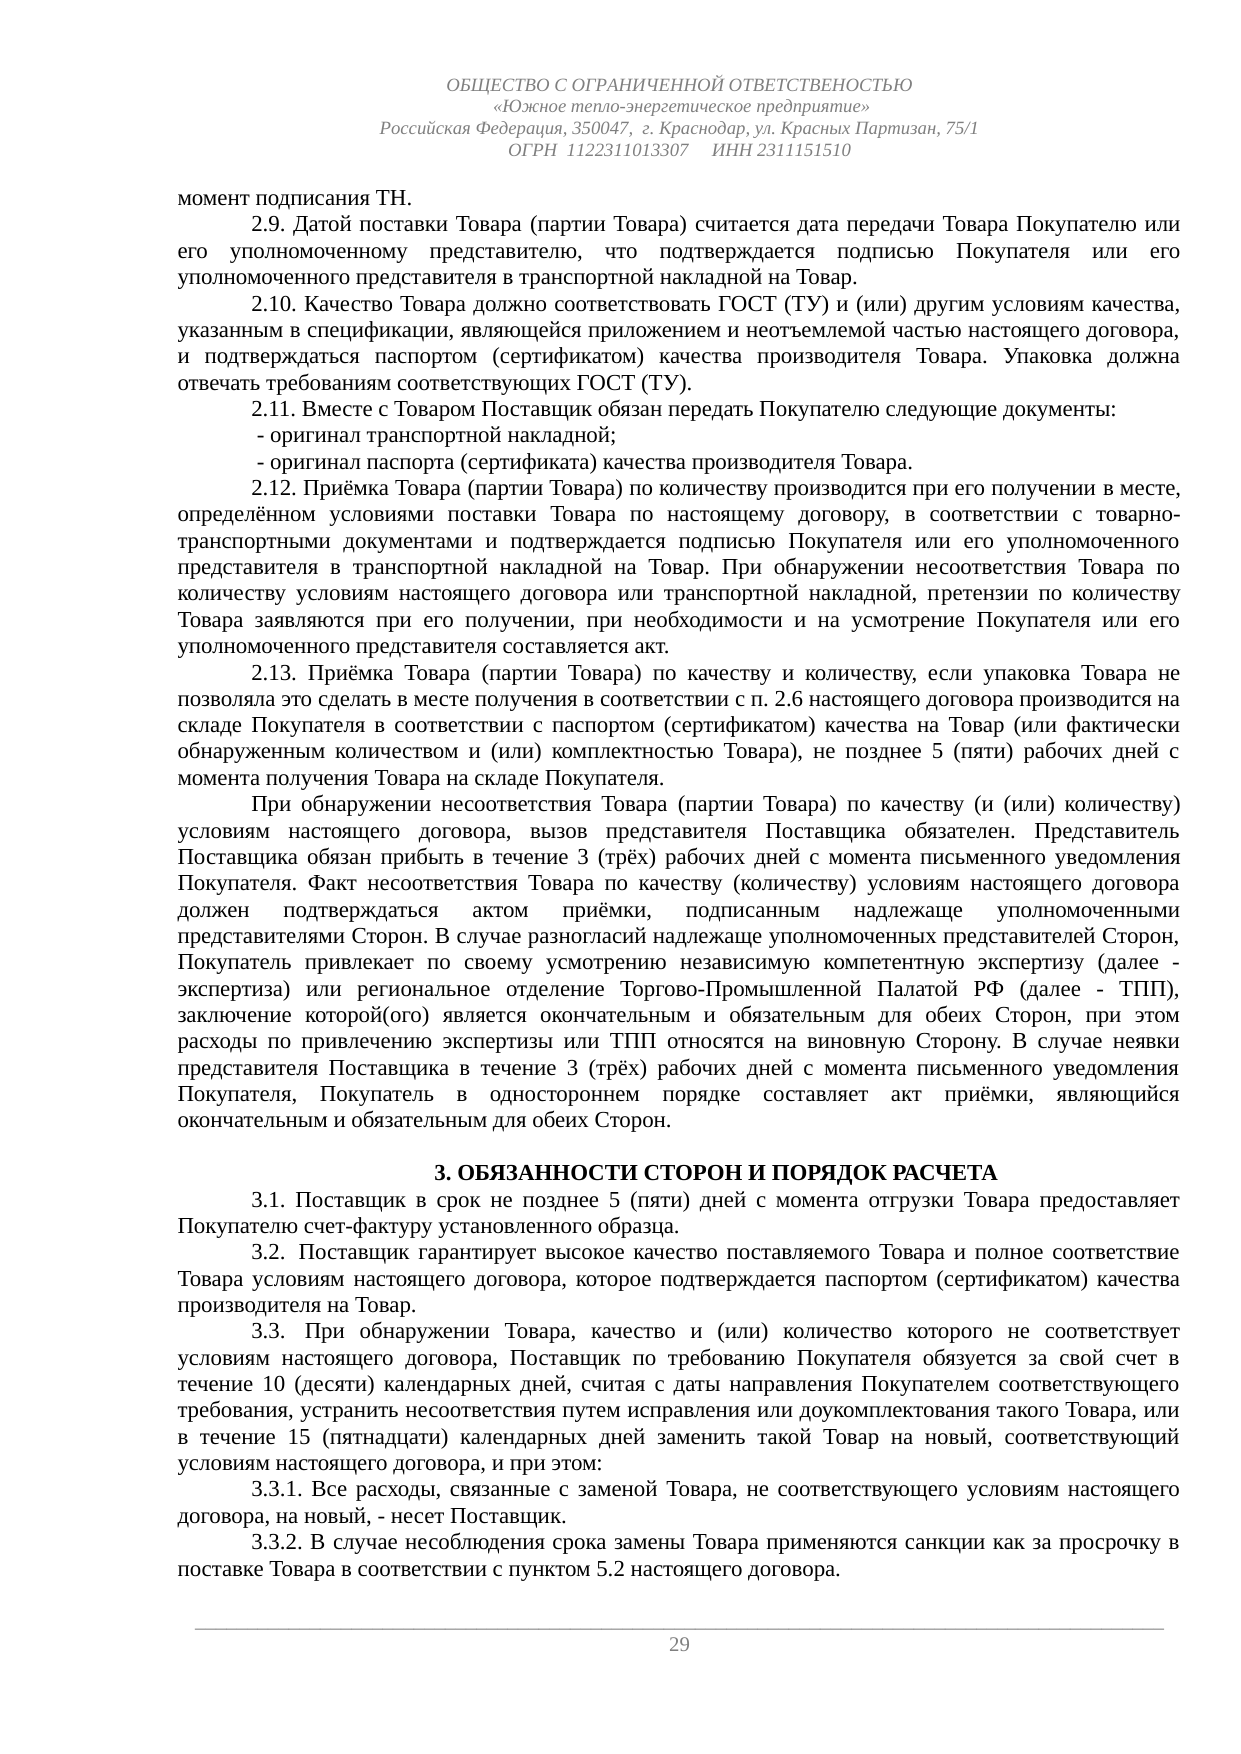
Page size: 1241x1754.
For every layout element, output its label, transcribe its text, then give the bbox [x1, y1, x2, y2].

text 2.9. Датой поставки Товара (партии Товара) считается дата передачи Товара Покупателю или его уполномоченному представителю, что подтверждается подписью Покупателя или его уполномоченного представителя в транспортной накладной на Товар. [177, 211, 1181, 289]
text 2.10. Качество Товара должно соответствовать ГОСТ (ТУ) и (или) другим условиям качества, указанным в спецификации, являющейся приложением и неотъемлемой частью настоящего договора, и подтверждаться паспортом (сертификатом) качества производителя Товара. Упаковка должна отвечать требованиям соответствующих ГОСТ (ТУ). [177, 289, 1181, 395]
text 2.13. Приёмка Товара (партии Товара) по качеству и количеству, если упаковка Товара не позволяла это сделать в месте получения в соответствии с п. 2.6 настоящего договора производится на складе Покупателя в соответствии с паспортом (сертификатом) качества на Товар (или фактически обнаруженным количеством и (или) комплектностью Товара), не позднее 5 (пяти) рабочих дней с момента получения Товара на складе Покупателя. [177, 658, 1181, 790]
text - оригинал паспорта (сертификата) качества производителя Товара. [177, 448, 1181, 474]
text 3.1. Поставщик в срок не позднее 5 (пяти) дней с момента отгрузки Товара предоставляет Покупателю счет-фактуру установленного образца. [177, 1186, 1181, 1238]
text 3.3.1. Все расходы, связанные с заменой Товара, не соответствующего условиям настоящего договора, на новый, - несет Поставщик. [177, 1476, 1181, 1528]
list Поставщик гарантирует высокое качество поставляемого Товара и полное соответствие Товара условиям настоящего договора, которое подтверждается паспортом (сертификатом) качества производителя на Товар. [177, 1238, 1181, 1317]
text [177, 184, 1181, 211]
list При обнаружении Товара, качество и (или) количество которого не соответствует условиям настоящего договора, Поставщик по требованию Покупателя обязуется за свой счет в течение 10 (десяти) календарных дней, считая с даты направления Покупателем соответствующего требования, устранить несоответствия путем исправления или доукомплектования такого Товара, или в течение 15 (пятнадцати) календарных дней заменить такой Товар на новый, соответствующий условиям настоящего договора, и при этом: [177, 1317, 1181, 1476]
text При обнаружении несоответствия Товара (партии Товара) по качеству (и (или) количеству) условиям настоящего договора, вызов представителя Поставщика обязателен. Представитель Поставщика обязан прибыть в течение 3 (трёх) рабочих дней с момента письменного уведомления Покупателя. Факт несоответствия Товара по качеству (количеству) условиям настоящего договора должен подтверждаться актом приёмки, подписанным надлежаще уполномоченными представителями Сторон. В случае разногласий надлежаще уполномоченных представителей Сторон, Покупатель привлекает по своему усмотрению независимую компетентную экспертизу (далее - экспертиза) или региональное отделение Торгово-Промышленной Палатой РФ (далее - ТПП), заключение которой(ого) является окончательным и обязательным для обеих Сторон, при этом расходы по привлечению экспертизы или ТПП относятся на виновную Сторону. В случае неявки представителя Поставщика в течение 3 (трёх) рабочих дней с момента письменного уведомления Покупателя, Покупатель в одностороннем порядке составляет акт приёмки, являющийся окончательным и обязательным для обеих Сторон. [177, 790, 1181, 1133]
text 3.3.2. В случае несоблюдения срока замены Товара применяются санкции как за просрочку в поставке Товара в соответствии с пунктом 5.2 настоящего договора. [177, 1528, 1181, 1581]
text - оригинал транспортной накладной; [177, 421, 1181, 448]
text 3. ОБЯЗАННОСТИ СТОРОН И ПОРЯДОК РАСЧЕТА [177, 1159, 1181, 1186]
text 2.11. Вместе с Товаром Поставщик обязан передать Покупателю следующие документы: [177, 395, 1181, 421]
text 2.12. Приёмка Товара (партии Товара) по количеству производится при его получении в месте, определённом условиями поставки Товара по настоящему договору, в соответствии с товарно-транспортными документами и подтверждается подписью Покупателя или его уполномоченного представителя в транспортной накладной на Товар. При обнаружении несоответствия Товара по количеству условиям настоящего договора или транспортной накладной, претензии по количеству Товара заявляются при его получении, при необходимости и на усмотрение Покупателя или его уполномоченного представителя составляется акт. [177, 474, 1181, 658]
